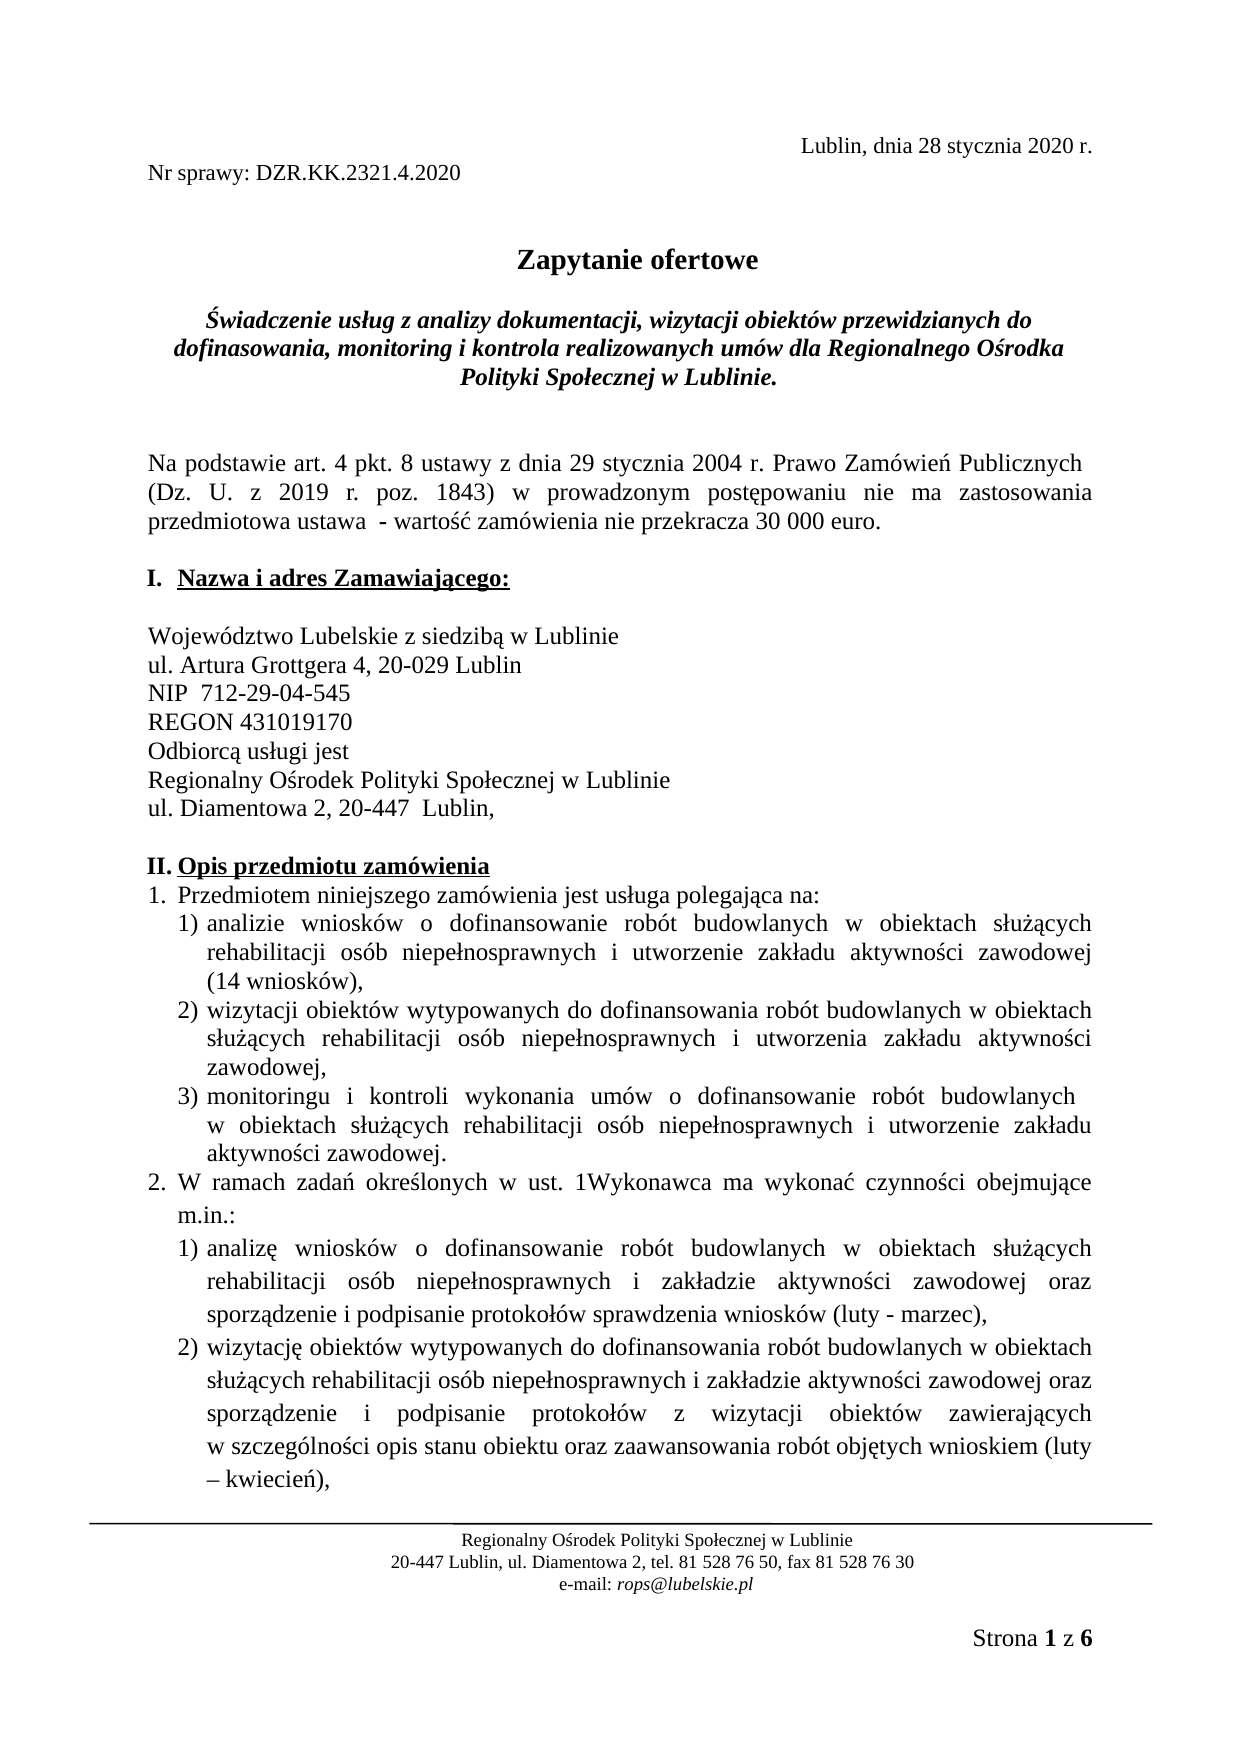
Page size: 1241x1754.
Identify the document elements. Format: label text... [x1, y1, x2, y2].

list Regionalny Ośrodek Polityki Społecznej w Lublinie [148, 765, 1093, 793]
list analizie wniosków o dofinansowanie robót budowlanych w obiektach służących rehabilitacji osób niepełnosprawnych i utworzenie zakładu aktywności zawodowej (14 wniosków), [177, 908, 1093, 995]
text Na podstawie art. 4 pkt. 8 ustawy z dnia 29 stycznia 2004 r. Prawo Zamówień Publicznych (Dz. U. z 2019 r. poz. 1843) w prowadzonym postępowaniu nie ma zastosowania przedmiotowa ustawa - wartość zamówienia nie przekracza 30 000 euro. [148, 448, 1093, 535]
text Zapytanie ofertowe [443, 242, 1093, 276]
list Województwo Lubelskie z siedzibą w Lublinie [148, 621, 1093, 650]
list analizę wniosków o dofinansowanie robót budowlanych w obiektach służących rehabilitacji osób niepełnosprawnych i zakładzie aktywności zawodowej oraz sporządzenie i podpisanie protokołów sprawdzenia wniosków (luty - marzec), [177, 1233, 1093, 1328]
list Nazwa i adres Zamawiającego: [146, 563, 1093, 592]
list wizytacji obiektów wytypowanych do dofinansowania robót budowlanych w obiektach służących rehabilitacji osób niepełnosprawnych i utworzenia zakładu aktywności zawodowej, [177, 995, 1093, 1081]
list Przedmiotem niniejszego zamówienia jest usługa polegająca na: [148, 880, 1093, 908]
list Opis przedmiotu zamówienia [146, 851, 1093, 880]
list ul. Artura Grottgera 4, 20-029 Lublin [148, 650, 1093, 678]
text Nr sprawy: DZR.KK.2321.4.2020 [148, 158, 1093, 185]
list W ramach zadań określonych w ust. 1Wykonawca ma wykonać czynności obejmujące m.in.: [148, 1167, 1093, 1229]
list wizytację obiektów wytypowanych do dofinansowania robót budowlanych w obiektach służących rehabilitacji osób niepełnosprawnych i zakładzie aktywności zawodowej oraz sporządzenie i podpisanie protokołów z wizytacji obiektów zawierających w szczególności opis stanu obiektu oraz zaawansowania robót objętych wnioskiem (luty – kwiecień), [177, 1332, 1093, 1493]
list monitoringu i kontroli wykonania umów o dofinansowanie robót budowlanych w obiektach służących rehabilitacji osób niepełnosprawnych i utworzenie zakładu aktywności zawodowej. [177, 1081, 1093, 1167]
list NIP 712-29-04-545 [148, 678, 1093, 707]
list REGON 431019170 [148, 707, 1093, 736]
list Odbiorcą usługi jest [148, 736, 1093, 765]
text Lublin, dnia 28 stycznia 2020 r. [148, 132, 1093, 158]
list ul. Diamentowa 2, 20-447 Lublin, [148, 793, 1093, 822]
text Świadczenie usług z analizy dokumentacji, wizytacji obiektów przewidzianych do dofinasowania, monitoring i kontrola realizowanych umów dla Regionalnego Ośrodka Polityki Społecznej w Lublinie. [148, 305, 1093, 391]
